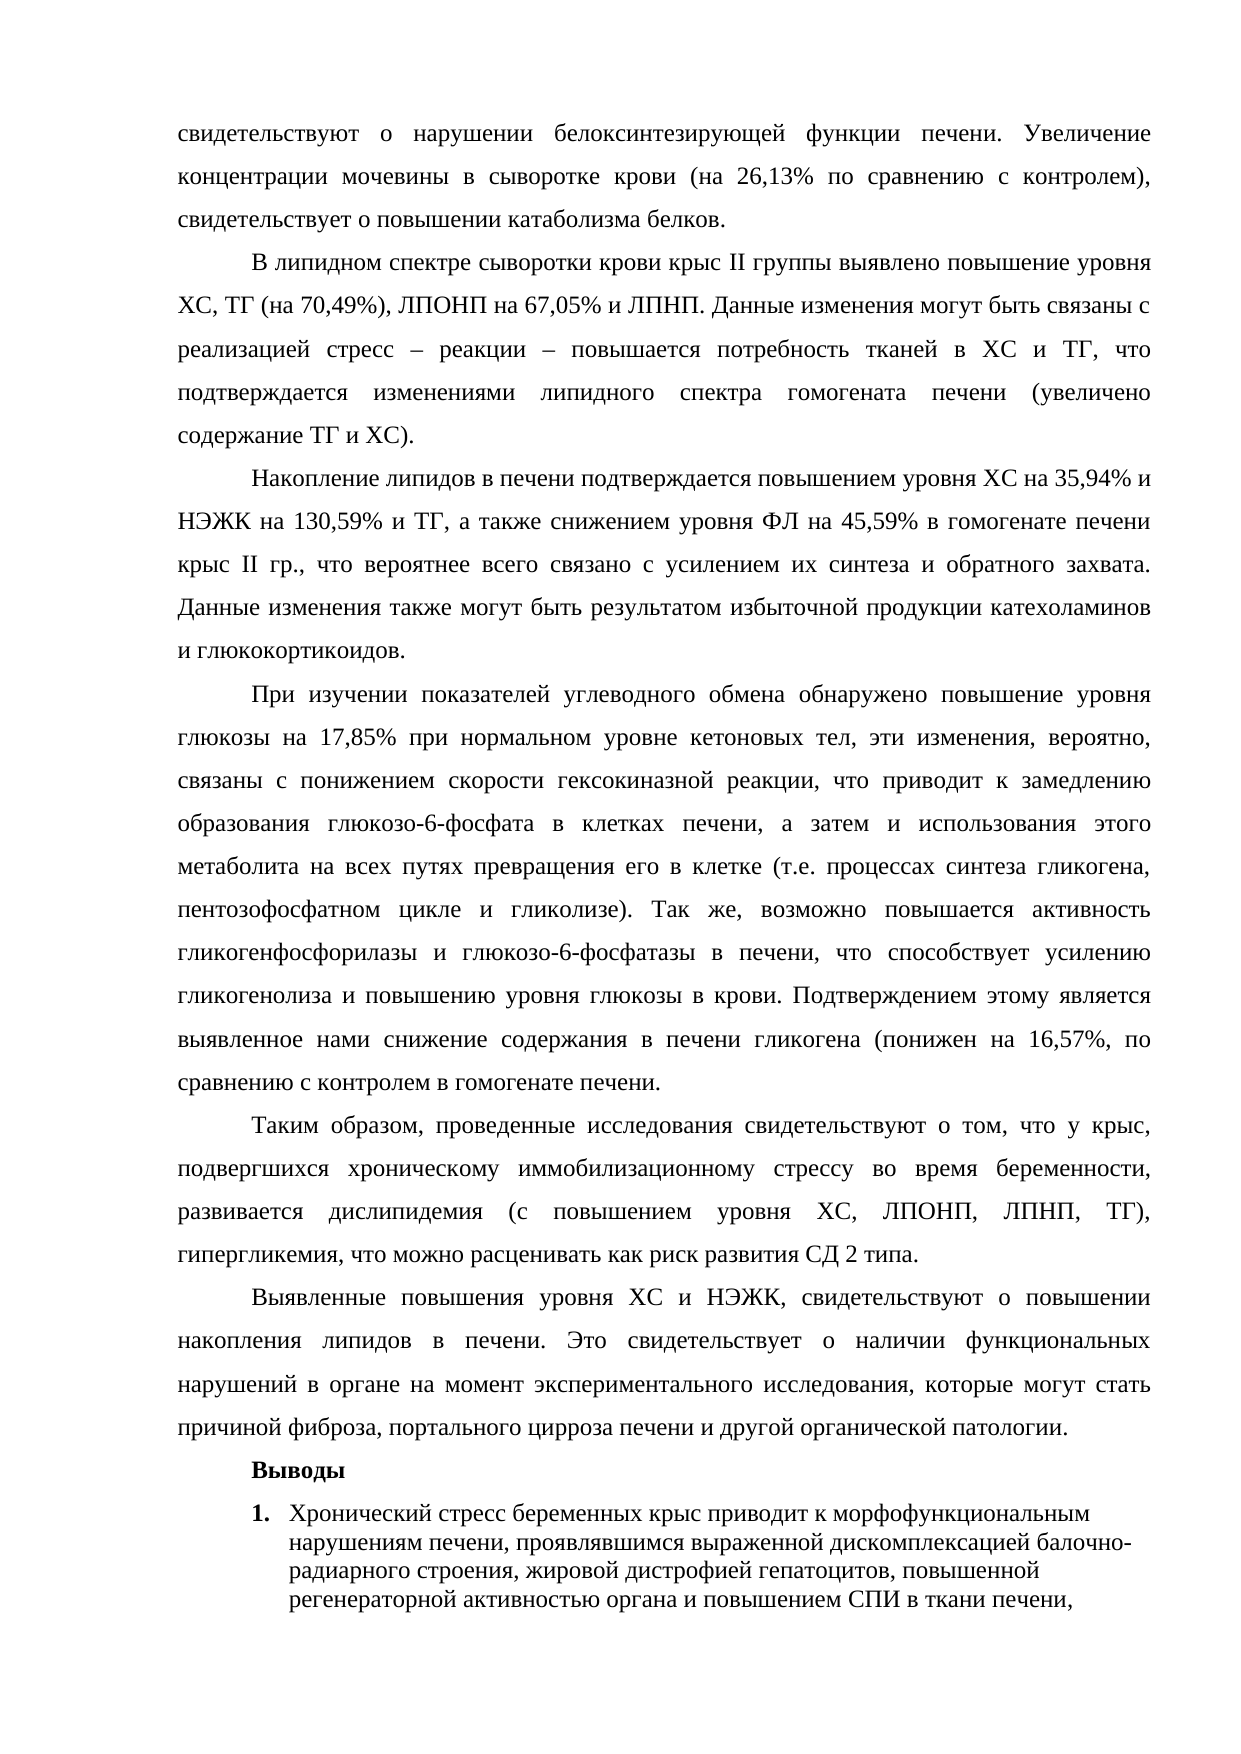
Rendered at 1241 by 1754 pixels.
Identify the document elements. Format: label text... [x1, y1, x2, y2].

text Накопление липидов в печени подтверждается повышением уровня ХС на 35,94% и НЭЖК на 130,59% и ТГ, а также снижением уровня ФЛ на 45,59% в гомогенате печени крыс II гр., что вероятнее всего связано с усилением их синтеза и обратного захвата. Данные изменения также могут быть результатом избыточной продукции катехоламинов и глюкокортикоидов. [177, 463, 1152, 664]
text В липидном спектре сыворотки крови крыс II группы выявлено повышение уровня ХС, ТГ (на 70,49%), ЛПОНП на 67,05% и ЛПНП. Данные изменения могут быть связаны с реализацией стресс – реакции – повышается потребность тканей в ХС и ТГ, что подтверждается изменениями липидного спектра гомогената печени (увеличено содержание ТГ и ХС). [177, 247, 1152, 449]
text При изучении показателей углеводного обмена обнаружено повышение уровня глюкозы на 17,85% при нормальном уровне кетоновых тел, эти изменения, вероятно, связаны с понижением скорости гексокиназной реакции, что приводит к замедлению образования глюкозо-6-фосфата в клетках печени, а затем и использования этого метаболита на всех путях превращения его в клетке (т.е. процессах синтеза гликогена, пентозофосфатном цикле и гликолизе). Так же, возможно повышается активность гликогенфосфорилазы и глюкозо-6-фосфатазы в печени, что способствует усилению гликогенолиза и повышению уровня глюкозы в крови. Подтверждением этому является выявленное нами снижение содержания в печени гликогена (понижен на 16,57%, по сравнению с контролем в гомогенате печени. [177, 679, 1152, 1096]
text Выявленные повышения уровня ХС и НЭЖК, свидетельствуют о повышении накопления липидов в печени. Это свидетельствует о наличии функциональных нарушений в органе на момент экспериментального исследования, которые могут стать причиной фиброза, портального цирроза печени и другой органической патологии. [177, 1282, 1152, 1441]
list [251, 1498, 1152, 1613]
text Таким образом, проведенные исследования свидетельствуют о том, что у крыс, подвергшихся хроническому иммобилизационному стрессу во время беременности, развивается дислипидемия (с повышением уровня ХС, ЛПОНП, ЛПНП, ТГ), гипергликемия, что можно расценивать как риск развития СД 2 типа. [177, 1110, 1152, 1268]
text Выводы [177, 1455, 1152, 1484]
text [177, 118, 1152, 233]
